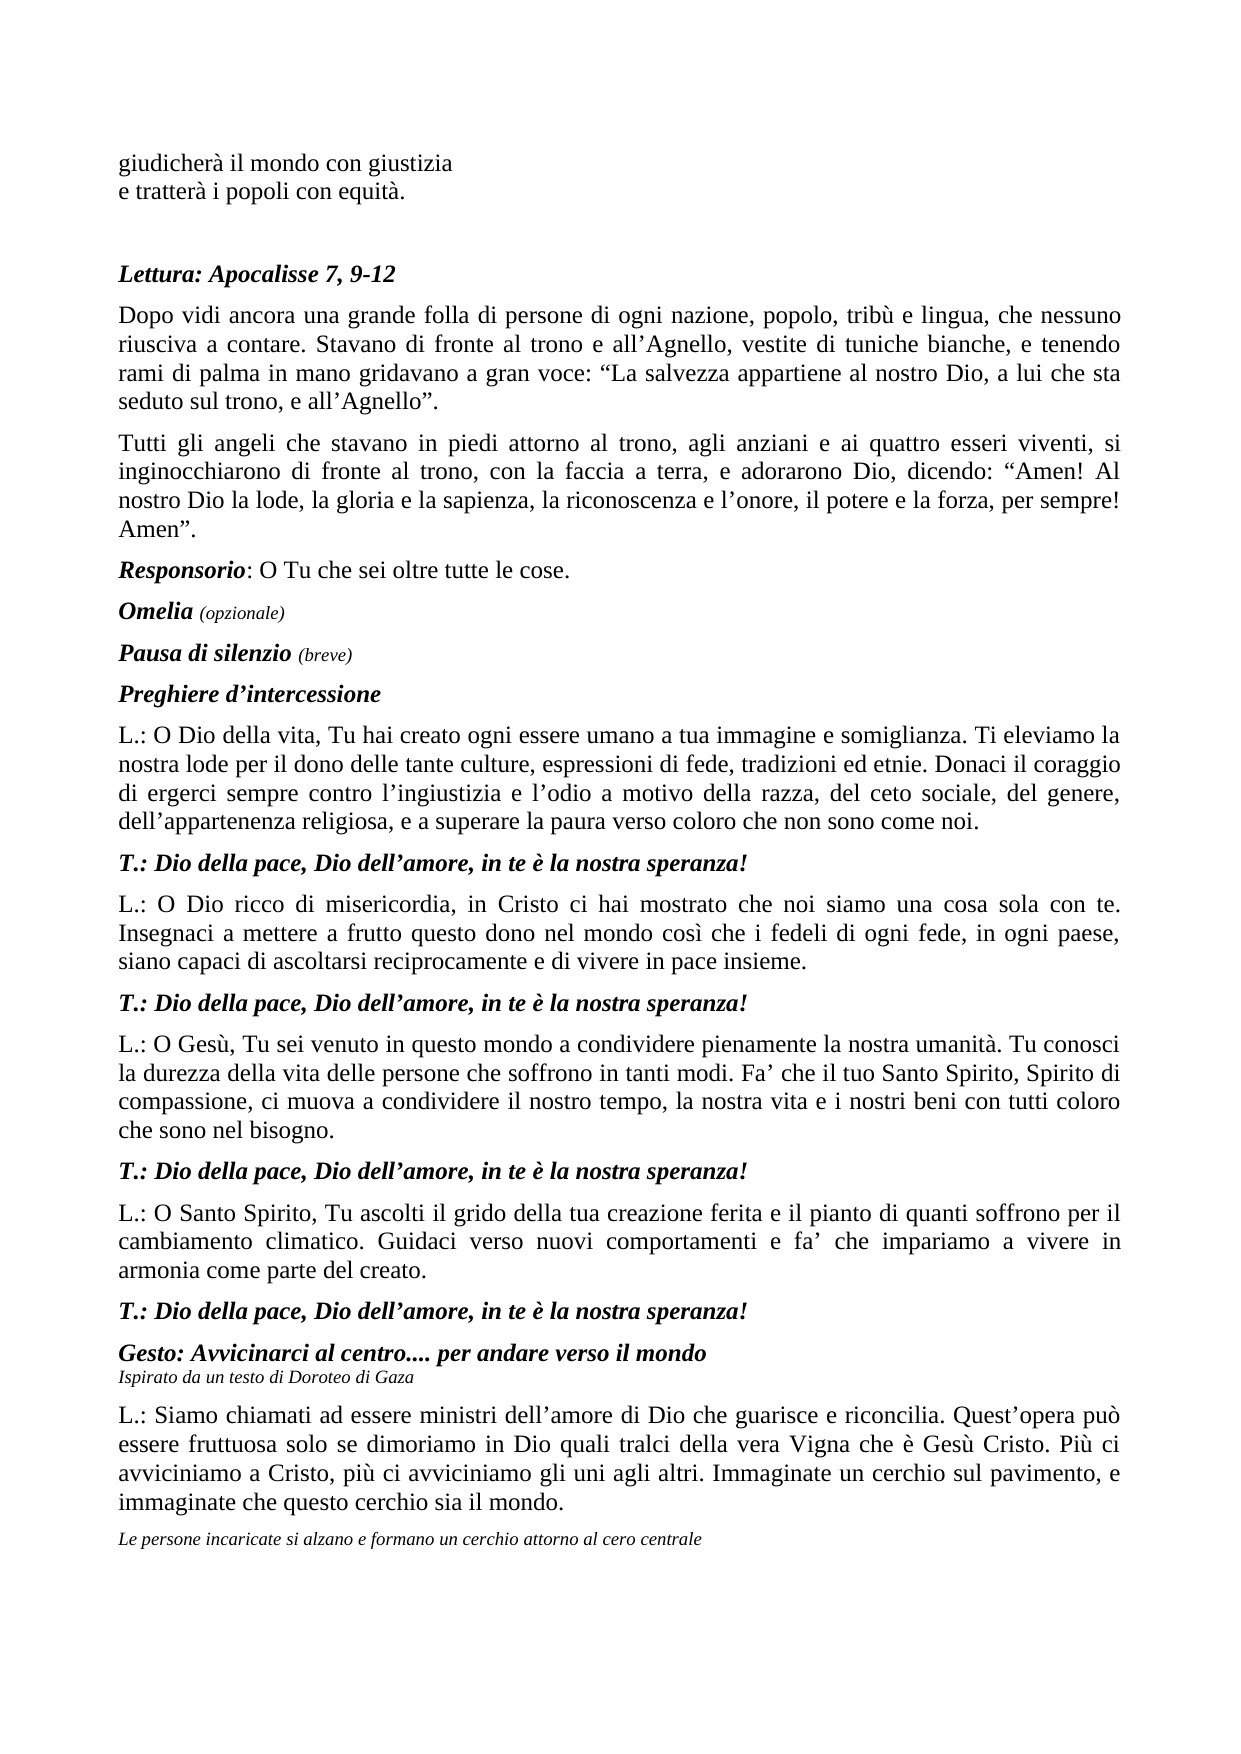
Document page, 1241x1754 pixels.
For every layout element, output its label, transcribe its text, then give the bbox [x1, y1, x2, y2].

text Preghiere d’intercessione [118, 679, 1122, 708]
text Gesto: Avvicinarci al centro.... per andare verso il mondo [118, 1338, 1122, 1366]
text T.: Dio della pace, Dio dell’amore, in te è la nostra speranza! [118, 988, 1122, 1016]
text Lettura: Apocalisse 7, 9-12 [118, 259, 1122, 288]
text L.: O Santo Spirito, Tu ascolti il grido della tua creazione ferita e il pianto di quanti soffrono per il cambiamento climatico. Guidaci verso nuovi comportamenti e fa’ che impariamo a vivere in armonia come parte del creato. [118, 1198, 1122, 1284]
text L.: O Gesù, Tu sei venuto in questo mondo a condividere pienamente la nostra umanità. Tu conosci la durezza della vita delle persone che soffrono in tanti modi. Fa’ che il tuo Santo Spirito, Spirito di compassione, ci muova a condividere il nostro tempo, la nostra vita e i nostri beni con tutti coloro che sono nel bisogno. [118, 1029, 1122, 1144]
text Responsorio: O Tu che sei oltre tutte le cose. [118, 555, 1122, 584]
text Pausa di silenzio (breve) [118, 638, 1122, 666]
text giudicherà il mondo con giustizia [118, 148, 1122, 176]
text Ispirato da un testo di Doroteo di Gaza [118, 1366, 1122, 1388]
text T.: Dio della pace, Dio dell’amore, in te è la nostra speranza! [118, 1156, 1122, 1185]
text Le persone incaricate si alzano e formano un cerchio attorno al cero centrale [118, 1528, 1122, 1549]
text Tutti gli angeli che stavano in piedi attorno al trono, agli anziani e ai quattro esseri viventi, si inginocchiarono di fronte al trono, con la faccia a terra, e adorarono Dio, dicendo: “Amen! Al nostro Dio la lode, la gloria e la sapienza, la riconoscenza e l’onore, il potere e la forza, per sempre! Amen”. [118, 428, 1122, 543]
text T.: Dio della pace, Dio dell’amore, in te è la nostra speranza! [118, 848, 1122, 876]
text Omelia (opzionale) [118, 596, 1122, 625]
text T.: Dio della pace, Dio dell’amore, in te è la nostra speranza! [118, 1296, 1122, 1325]
text e tratterà i popoli con equità. [118, 176, 1122, 205]
text L.: O Dio ricco di misericordia, in Cristo ci hai mostrato che noi siamo una cosa sola con te. Insegnaci a mettere a frutto questo dono nel mondo così che i fedeli di ogni fede, in ogni paese, siano capaci di ascoltarsi reciprocamente e di vivere in pace insieme. [118, 889, 1122, 975]
text Dopo vidi ancora una grande folla di persone di ogni nazione, popolo, tribù e lingua, che nessuno riusciva a contare. Stavano di fronte al trono e all’Agnello, vestite di tuniche bianche, e tenendo rami di palma in mano gridavano a gran voce: “La salvezza appartiene al nostro Dio, a lui che sta seduto sul trono, e all’Agnello”. [118, 300, 1122, 415]
text L.: O Dio della vita, Tu hai creato ogni essere umano a tua immagine e somiglianza. Ti eleviamo la nostra lode per il dono delle tante culture, espressioni di fede, tradizioni ed etnie. Donaci il coraggio di ergerci sempre contro l’ingiustizia e l’odio a motivo della razza, del ceto sociale, del genere, dell’appartenenza religiosa, e a superare la paura verso coloro che non sono come noi. [118, 720, 1122, 835]
text L.: Siamo chiamati ad essere ministri dell’amore di Dio che guarisce e riconcilia. Quest’opera può essere fruttuosa solo se dimoriamo in Dio quali tralci della vera Vigna che è Gesù Cristo. Più ci avviciniamo a Cristo, più ci avviciniamo gli uni agli altri. Immaginate un cerchio sul pavimento, e immaginate che questo cerchio sia il mondo. [118, 1400, 1122, 1515]
